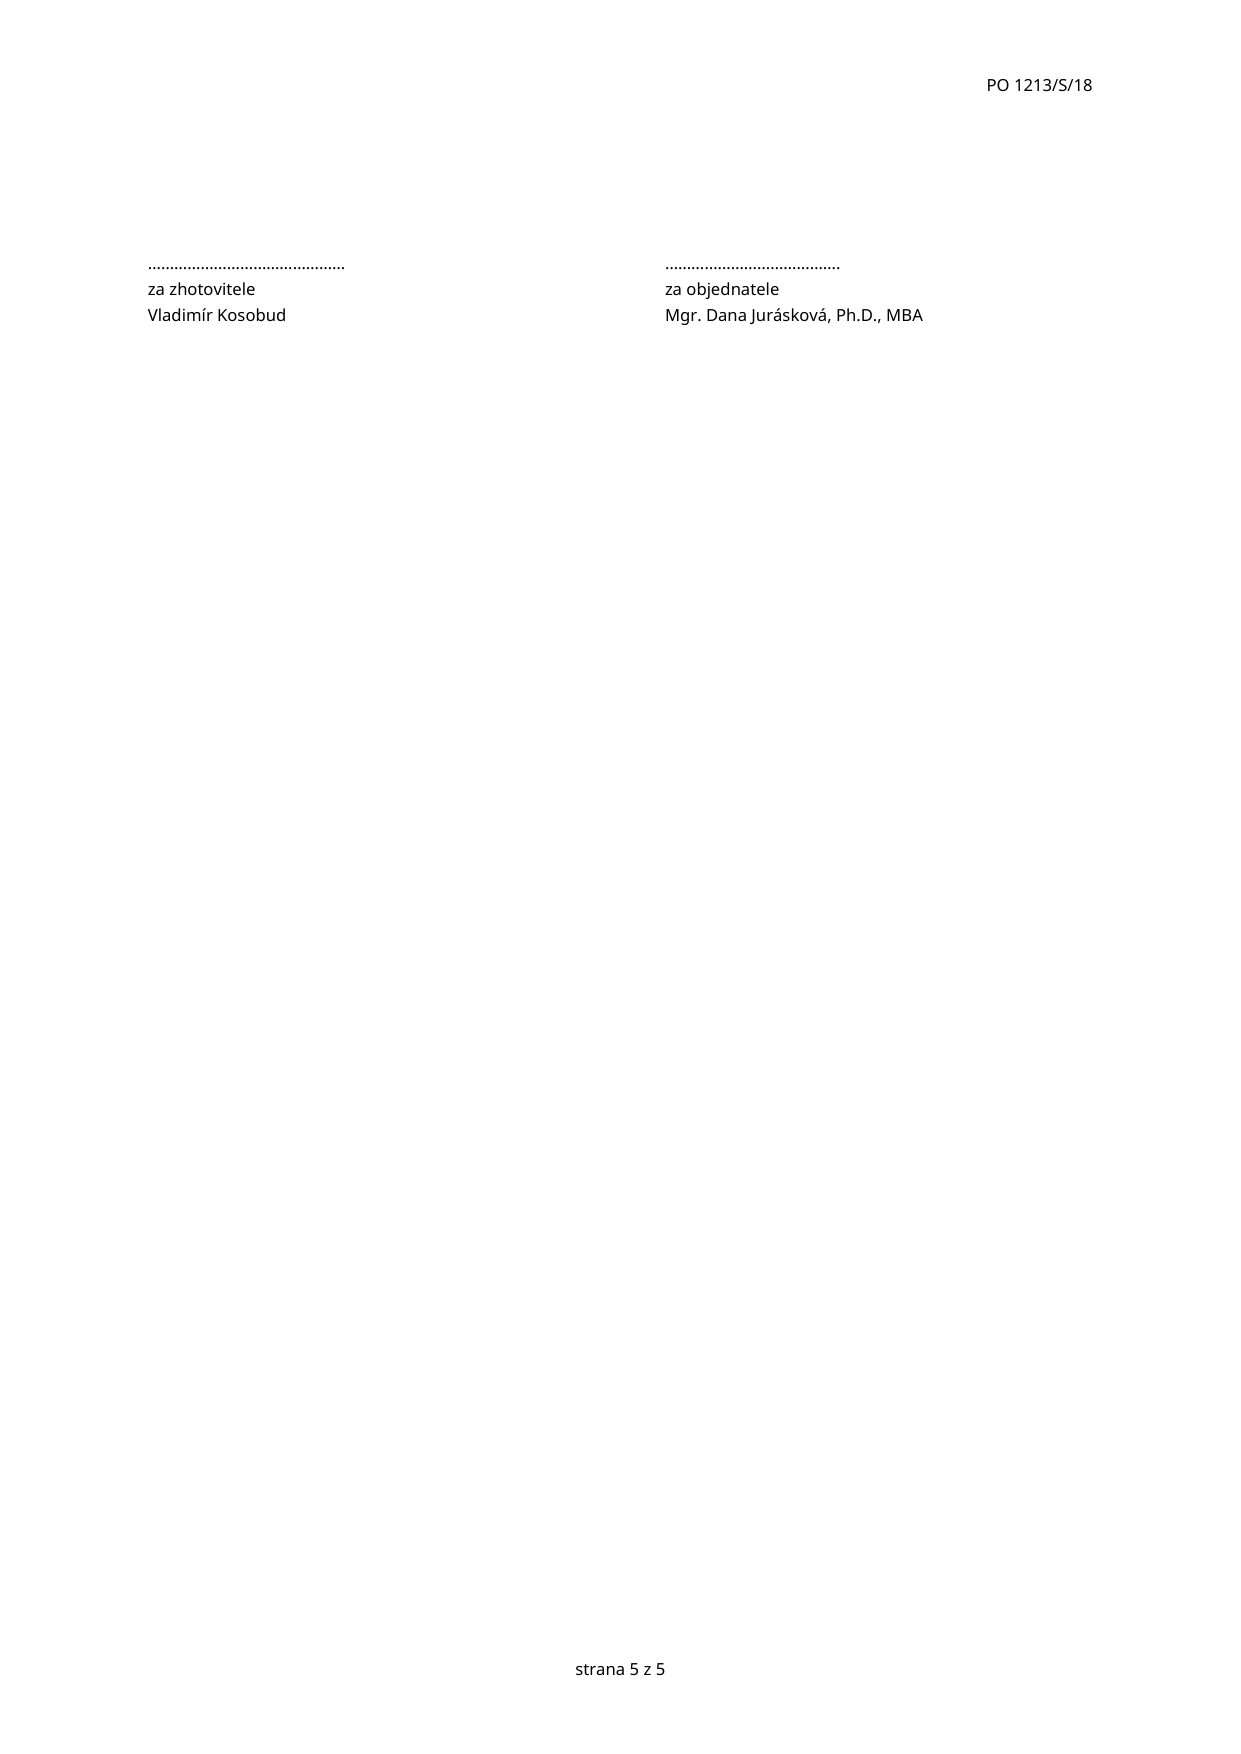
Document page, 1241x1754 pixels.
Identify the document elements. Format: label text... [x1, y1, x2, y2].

text za zhotovitele za objednatele [148, 278, 1092, 301]
text ……………………………………… …………………………………. [148, 252, 1092, 274]
text Vladimír Kosobud Mgr. Dana Jurásková, Ph.D., MBA [148, 304, 1092, 327]
